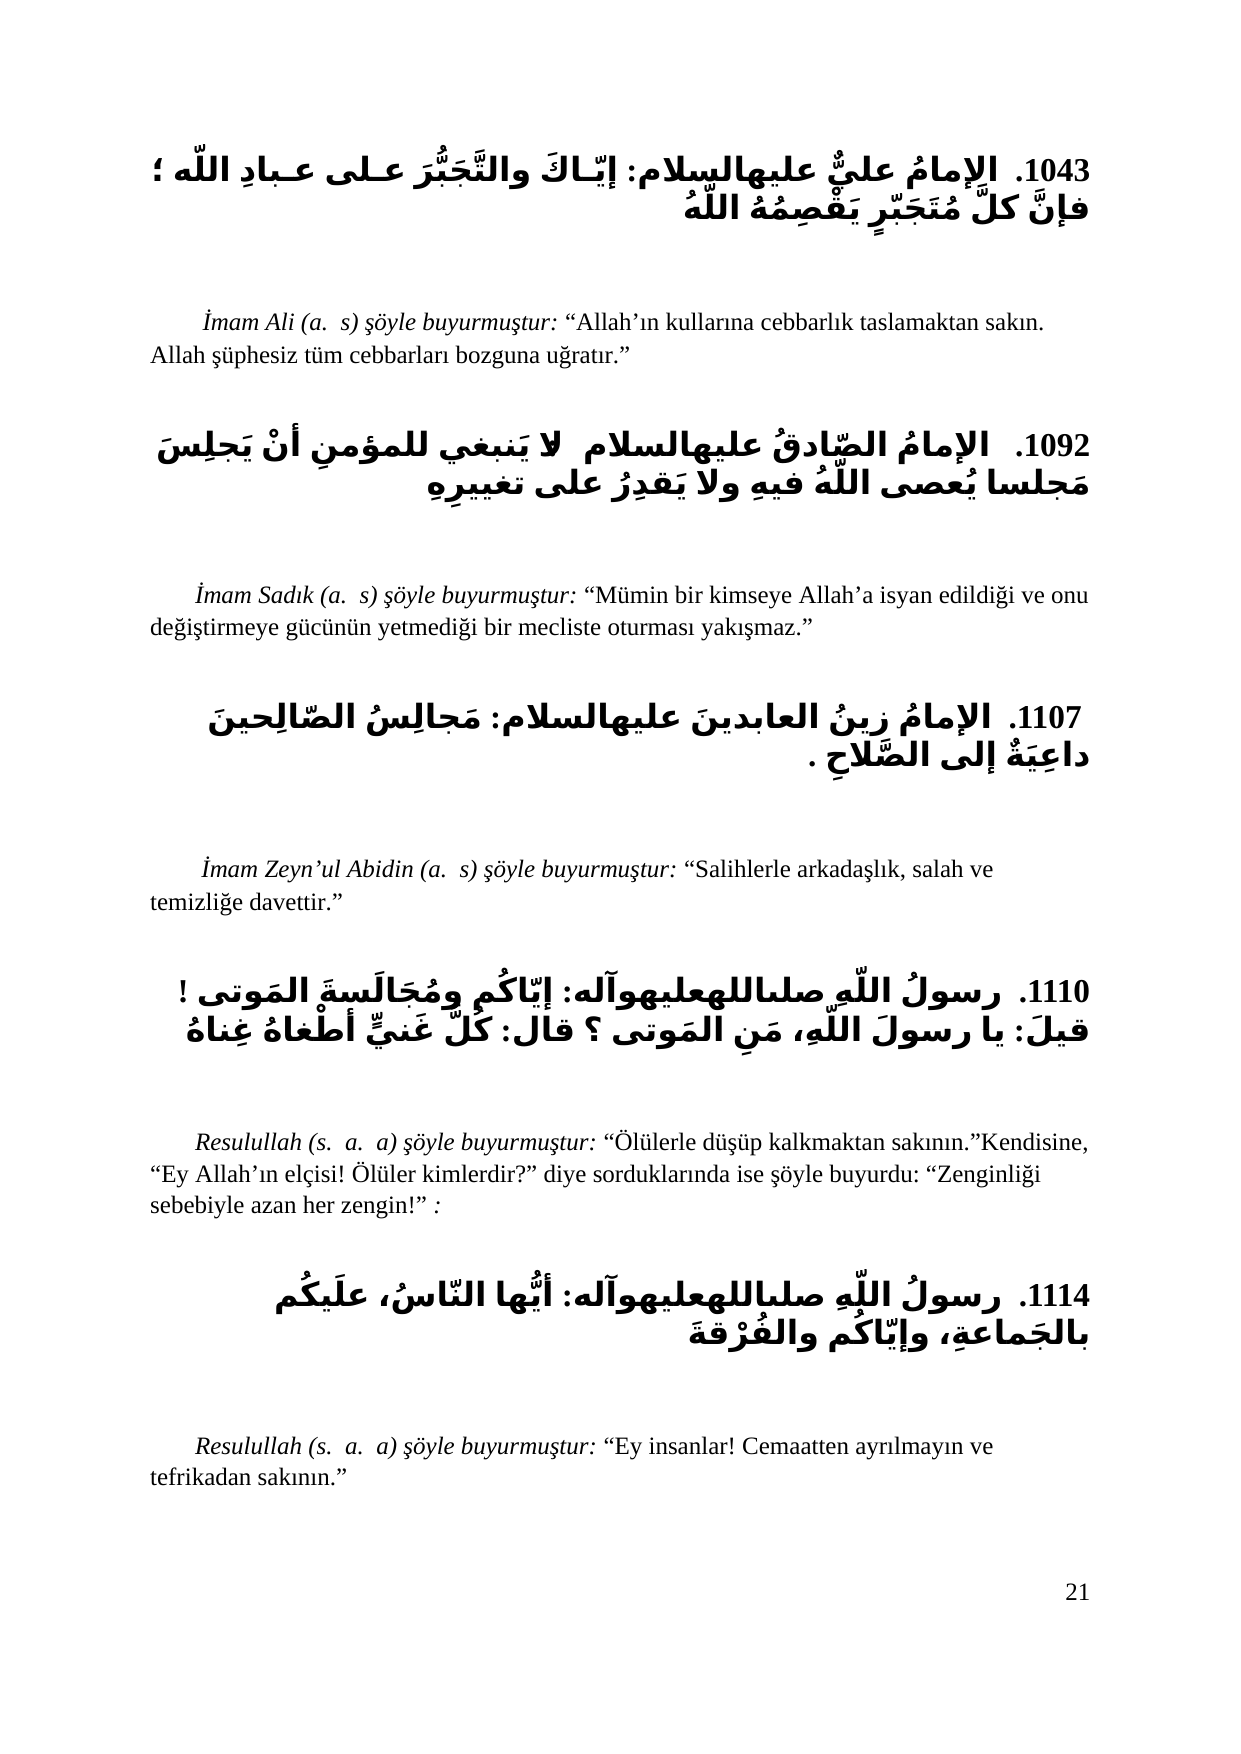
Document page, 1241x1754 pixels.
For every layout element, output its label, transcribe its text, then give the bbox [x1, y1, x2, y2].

subtitle 1114. رسولُ اللّه‏ِ صلى‏الله‏عليه‏و‏آله: أيُّها النّاسُ، علَيكُم بالجَماعةِ، وإيّاكُم والفُرْقةَ ‏ ‏ [150, 1275, 1090, 1352]
text ‏ İmam Ali (a. s) şöyle buyurmuştur: “Allah’ın kullarına cebbarlık taslamaktan sakın. Allah şüphesiz tüm cebbarları bozguna uğratır.” [150, 303, 1090, 368]
subtitle 1043. الإمامُ عليٌّ عليه‏السلام: إيّـاكَ والتَّجَبُّرَ عـلى عـبادِ اللّه‏ ؛ فإنَّ كلَّ مُتَجَبّرٍ يَقْصِمُهُ اللّه‏ُ [150, 150, 1090, 227]
text İmam Sadık (a. s) şöyle buyurmuştur: “Mümin bir kimseye Allah’a isyan edildiği ve onu değiştirmeye gücünün yetmediği bir mecliste oturması yakışmaz.” [150, 578, 1090, 641]
text Resulullah (s. a. a) şöyle buyurmuştur: “Ey insanlar! Cemaatten ayrılmayın ve tefrikadan sakının.” [150, 1428, 1090, 1491]
text Resulullah (s. a. a) şöyle buyurmuştur: “Ölülerle düşüp kalkmaktan sakının.”Kendisine, “Ey Allah’ın elçisi! Ölüler kimlerdir?” diye sorduklarında ise şöyle buyurdu: “Zenginliği sebebiyle azan her zengin!” : [150, 1125, 1090, 1219]
subtitle ‏ 1107. الإمامُ زينُ العابدينَ عليه‏السلام: مَجالِسُ الصّالِحينَ داعِيَةٌ إلى الصَّلاحِ . ‏ [150, 697, 1090, 773]
subtitle 1092. الإمامُ الصّادقُ عليه‏السلام: لا يَنبغي للمؤمنِ أنْ يَجلِسَ مَجلسا يُعصى اللّه‏ُ فيهِ ولا يَقدِرُ على تغييرِهِ [150, 425, 1090, 501]
subtitle 1110. رسولُ اللّه‏ِ صلى‏الله‏عليه‏و‏آله: إيّاكُم ومُجَالَسةَ المَوتى ! قيلَ: يا رسولَ اللّه‏ِ، مَنِ المَوتى ؟ قال: كُلُّ غَنيٍّ أطْغاهُ غِناهُ [150, 972, 1090, 1048]
text ‏ İmam Zeyn’ul Abidin (a. s) şöyle buyurmuştur: “Salihlerle arkadaşlık, salah ve temizliğe davettir.” [150, 850, 1090, 915]
